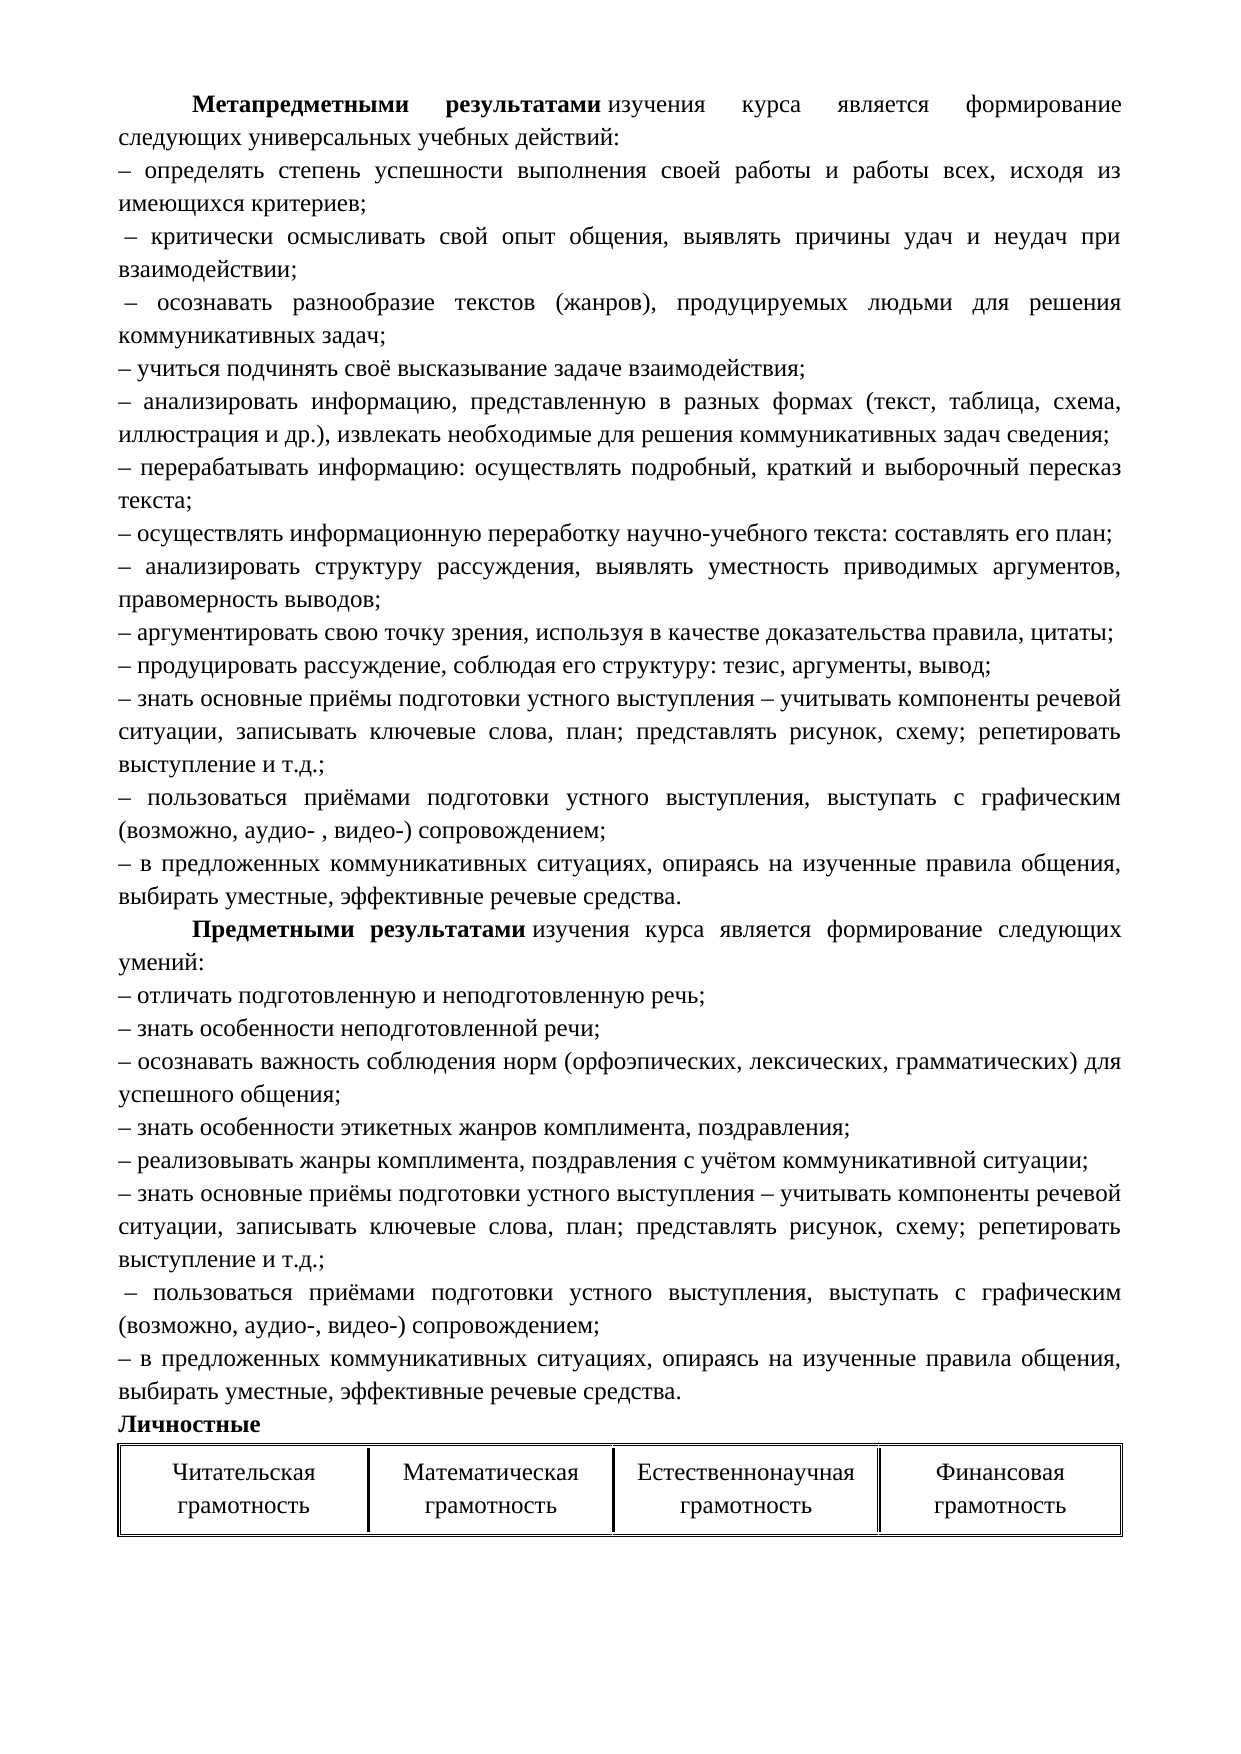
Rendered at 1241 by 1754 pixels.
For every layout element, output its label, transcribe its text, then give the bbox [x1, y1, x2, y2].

text – в предложенных коммуникативных ситуациях, опираясь на изученные правила общения, выбирать уместные, эффективные речевые средства. [118, 848, 1122, 910]
text – перерабатывать информацию: осуществлять подробный, краткий и выборочный пересказ текста; [118, 452, 1122, 514]
text – продуцировать рассуждение, соблюдая его структуру: тезис, аргументы, вывод; [118, 650, 1122, 679]
text – осознавать разнообразие текстов (жанров), продуцируемых людьми для решения коммуникативных задач; [118, 287, 1122, 348]
text Предметными результатами изучения курса является формирование следующих умений: [118, 914, 1122, 976]
text – пользоваться приёмами подготовки устного выступления, выступать с графическим (возможно, аудио-, видео-) сопровождением; [118, 1277, 1122, 1339]
text – анализировать информацию, представленную в разных формах (текст, таблица, схема, иллюстрация и др.), извлекать необходимые для решения коммуникативных задач сведения; [118, 386, 1122, 448]
text Метапредметными результатами изучения курса является формирование следующих универсальных учебных действий: [118, 89, 1122, 150]
text – осознавать важность соблюдения норм (орфоэпических, лексических, грамматических) для успешного общения; [118, 1046, 1122, 1108]
table_header Финансовая грамотность [879, 1446, 1120, 1534]
text – знать основные приёмы подготовки устного выступления – учитывать компоненты речевой ситуации, записывать ключевые слова, план; представлять рисунок, схему; репетировать выступление и т.д.; [118, 683, 1122, 778]
text – учиться подчинять своё высказывание задаче взаимодействия; [118, 353, 1122, 382]
text – пользоваться приёмами подготовки устного выступления, выступать с графическим (возможно, аудио- , видео-) сопровождением; [118, 782, 1122, 844]
text – аргументировать свою точку зрения, используя в качестве доказательства правила, цитаты; [118, 617, 1122, 646]
text – знать особенности неподготовленной речи; [118, 1013, 1122, 1042]
table_header Математическая грамотность [368, 1444, 613, 1534]
text – анализировать структуру рассуждения, выявлять уместность приводимых аргументов, правомерность выводов; [118, 551, 1122, 613]
text Личностные [118, 1409, 1122, 1438]
text – определять степень успешности выполнения своей работы и работы всех, исходя из имеющихся критериев; [118, 155, 1122, 216]
text – знать основные приёмы подготовки устного выступления – учитывать компоненты речевой ситуации, записывать ключевые слова, план; представлять рисунок, схему; репетировать выступление и т.д.; [118, 1178, 1122, 1273]
table_header Читательская грамотность [121, 1446, 368, 1534]
table_header Естественнонаучная грамотность [613, 1444, 879, 1534]
text – в предложенных коммуникативных ситуациях, опираясь на изученные правила общения, выбирать уместные, эффективные речевые средства. [118, 1343, 1122, 1405]
text – отличать подготовленную и неподготовленную речь; [118, 980, 1122, 1009]
text – критически осмысливать свой опыт общения, выявлять причины удач и неудач при взаимодействии; [118, 221, 1122, 282]
text – знать особенности этикетных жанров комплимента, поздравления; [118, 1112, 1122, 1141]
text – реализовывать жанры комплимента, поздравления с учётом коммуникативной ситуации; [118, 1145, 1122, 1174]
text – осуществлять информационную переработку научно-учебного текста: составлять его план; [118, 518, 1122, 547]
